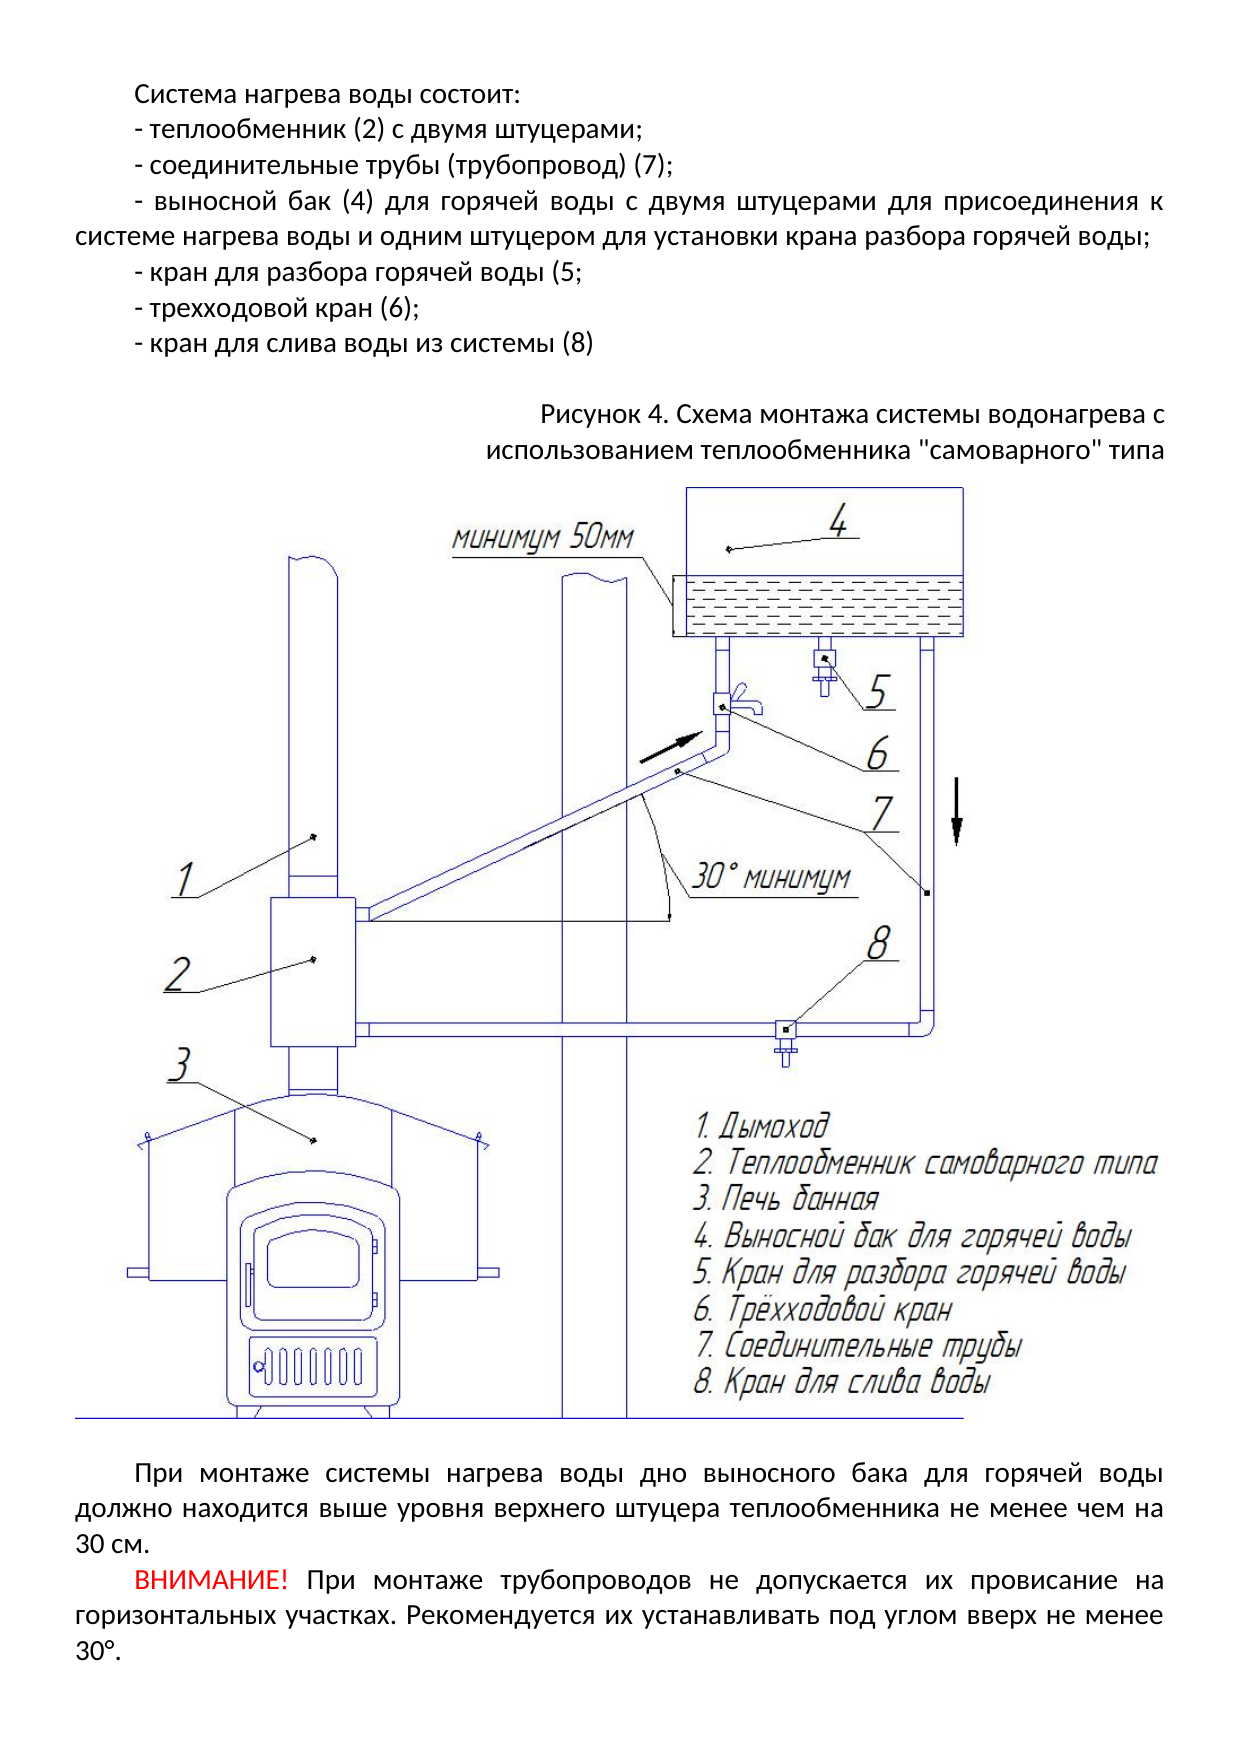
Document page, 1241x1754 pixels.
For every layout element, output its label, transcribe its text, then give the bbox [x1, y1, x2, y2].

text использованием теплообменника "самоварного" типа [75, 431, 1165, 467]
text При монтаже системы нагрева воды дно выносного бака для горячей воды должно находится выше уровня верхнего штуцера теплообменника не менее чем на 30 см. [75, 1454, 1165, 1561]
text ВНИМАНИЕ! При монтаже трубопроводов не допускается их провисание на горизонтальных участках. Рекомендуется их устанавливать под углом вверх не менее 30°. [75, 1561, 1165, 1668]
text - трехходовой кран (6); [75, 289, 1165, 324]
text - кран для слива воды из системы (8) [75, 324, 1165, 360]
picture [75, 487, 1166, 1419]
text - соединительные трубы (трубопровод) (7); [75, 146, 1165, 182]
text - кран для разбора горячей воды (5; [75, 253, 1165, 289]
text - выносной бак (4) для горячей воды с двумя штуцерами для присоединения к системе нагрева воды и одним штуцером для установки крана разбора горячей воды; [75, 182, 1165, 253]
text Рисунок 4. Схема монтажа системы водонагрева с [75, 396, 1165, 431]
text - теплообменник (2) с двумя штуцерами; [75, 111, 1165, 146]
text Система нагрева воды состоит: [75, 75, 1165, 111]
